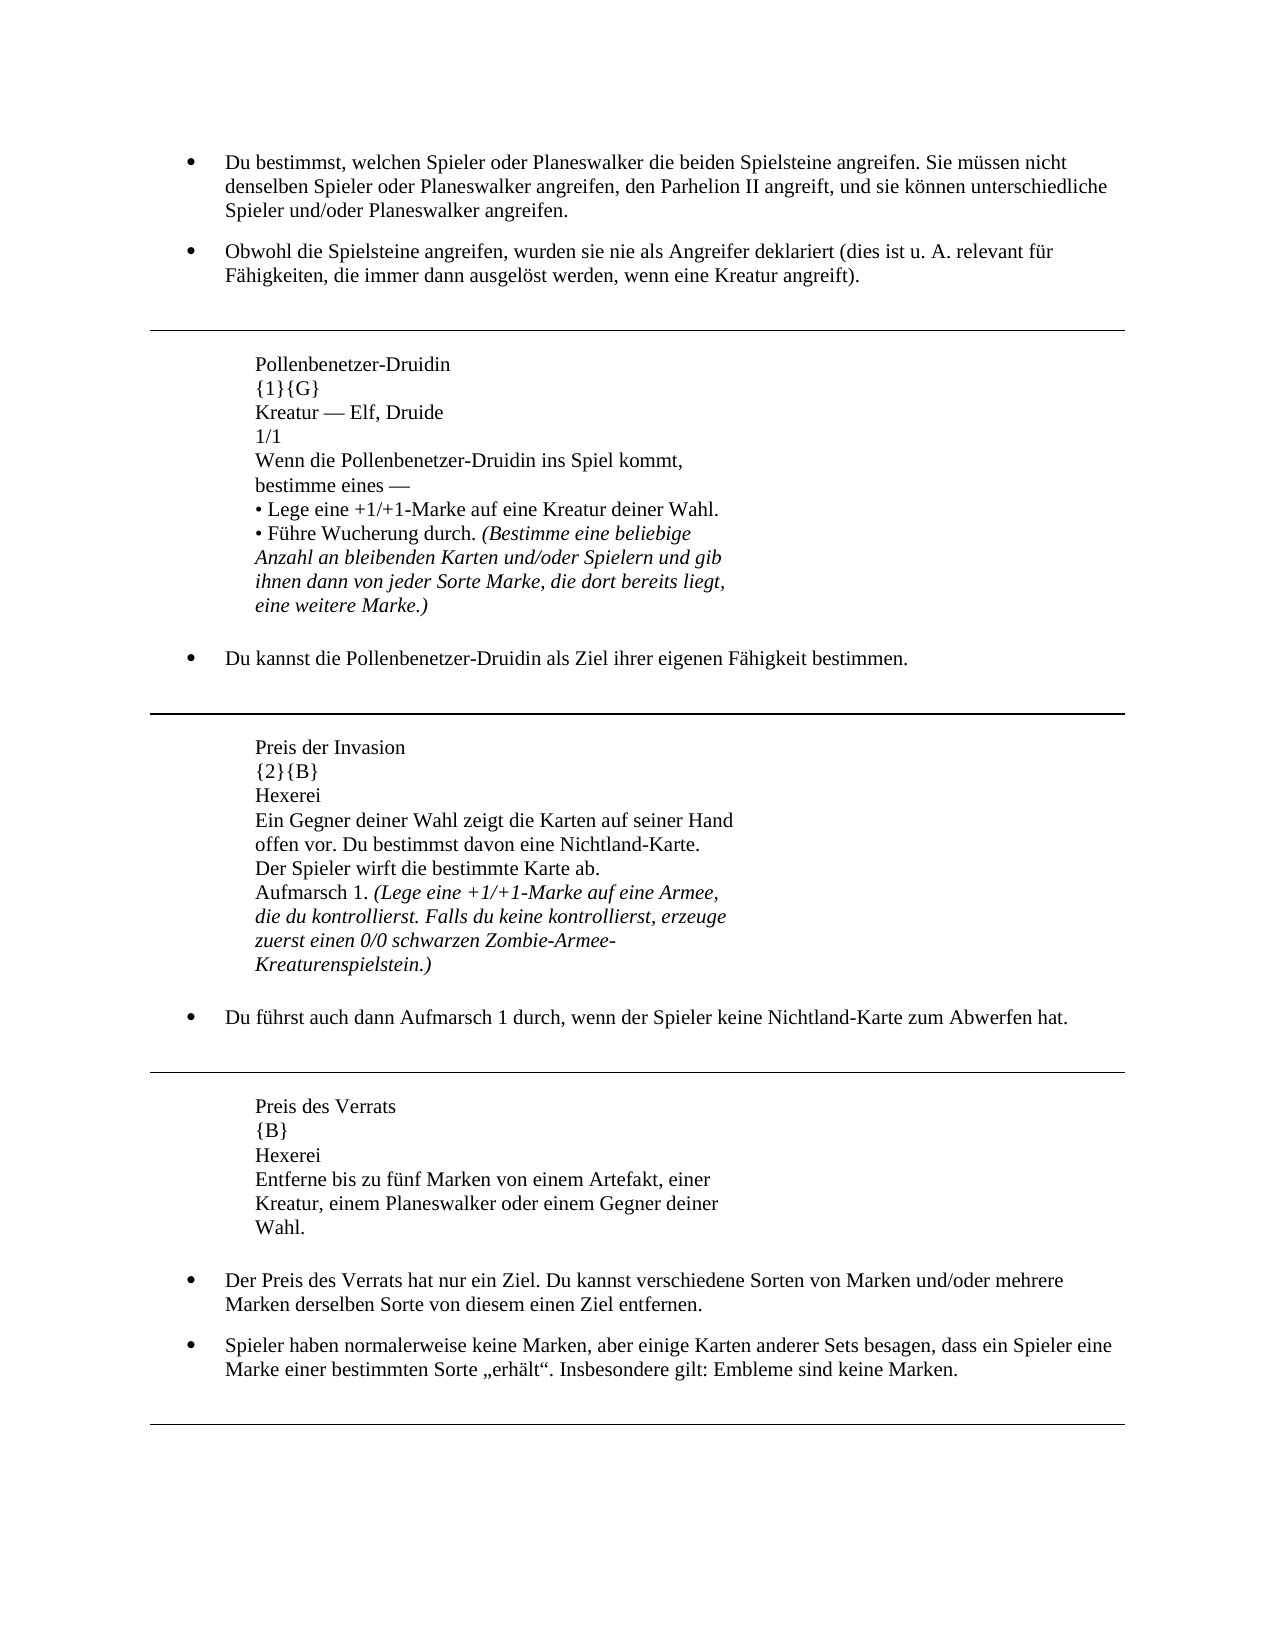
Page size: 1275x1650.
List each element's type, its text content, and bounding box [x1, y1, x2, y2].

text Preis des Verrats {B} Hexerei Entferne bis zu fünf Marken von einem Artefakt, einer Kreatur, einem Planeswalker oder einem Gegner deiner Wahl. [255, 1094, 735, 1239]
text Preis der Invasion {2}{B} Hexerei Ein Gegner deiner Wahl zeigt die Karten auf seiner Hand offen vor. Du bestimmst davon eine Nichtland-Karte. Der Spieler wirft die bestimmte Karte ab. Aufmarsch 1. (Lege eine +1/+1-Marke auf eine Armee, die du kontrollierst. Falls du keine kontrollierst, erzeuge zuerst einen 0/0 schwarzen Zombie-Armee-Kreaturenspielstein.) [255, 735, 735, 976]
list Du führst auch dann Aufmarsch 1 durch, wenn der Spieler keine Nichtland-Karte zum Abwerfen hat. [187, 1005, 1125, 1029]
list Spieler haben normalerweise keine Marken, aber einige Karten anderer Sets besagen, dass ein Spieler eine Marke einer bestimmten Sorte „erhält“. Insbesondere gilt: Embleme sind keine Marken. [187, 1333, 1125, 1381]
list Du kannst die Pollenbenetzer-Druidin als Ziel ihrer eigenen Fähigkeit bestimmen. [187, 646, 1125, 670]
list Der Preis des Verrats hat nur ein Ziel. Du kannst verschiedene Sorten von Marken und/oder mehrere Marken derselben Sorte von diesem einen Ziel entfernen. [187, 1268, 1125, 1316]
text Pollenbenetzer-Druidin {1}{G} Kreatur — Elf, Druide 1/1 Wenn die Pollenbenetzer-Druidin ins Spiel kommt, bestimme eines — • Lege eine +1/+1-Marke auf eine Kreatur deiner Wahl. • Führe Wucherung durch. (Bestimme eine beliebige Anzahl an bleibenden Karten und/oder Spielern und gib ihnen dann von jeder Sorte Marke, die dort bereits liegt, eine weitere Marke.) [255, 352, 735, 617]
list Du bestimmst, welchen Spieler oder Planeswalker die beiden Spielsteine angreifen. Sie müssen nicht denselben Spieler oder Planeswalker angreifen, den Parhelion II angreift, und sie können unterschiedliche Spieler und/oder Planeswalker angreifen. [187, 150, 1125, 222]
list Obwohl die Spielsteine angreifen, wurden sie nie als Angreifer deklariert (dies ist u. A. relevant für Fähigkeiten, die immer dann ausgelöst werden, wenn eine Kreatur angreift). [187, 239, 1125, 287]
